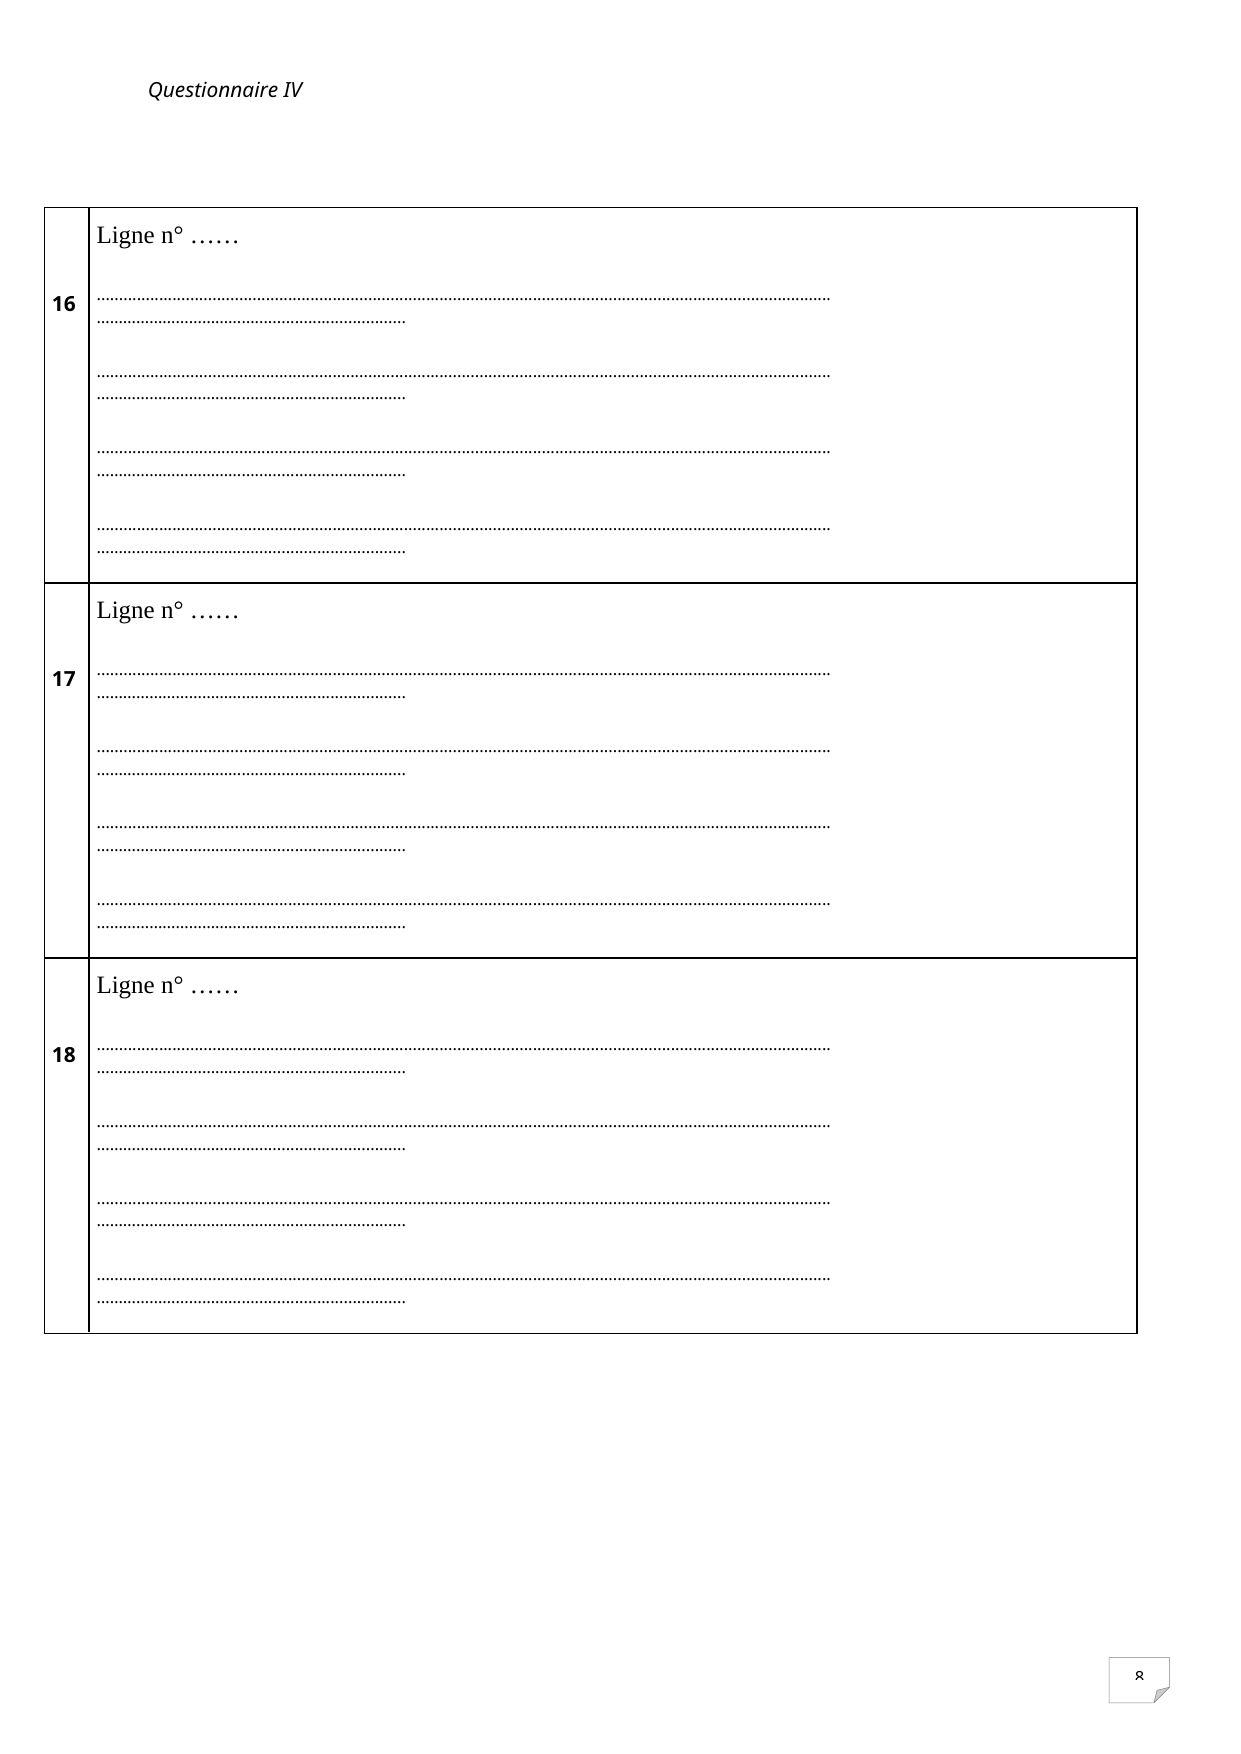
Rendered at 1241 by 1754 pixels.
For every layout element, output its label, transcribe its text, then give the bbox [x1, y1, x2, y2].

table_cell 16 [45, 208, 88, 582]
table_cell 18 [45, 959, 88, 1332]
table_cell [90, 959, 1136, 1332]
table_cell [90, 208, 1136, 582]
table_cell 17 [45, 584, 88, 957]
